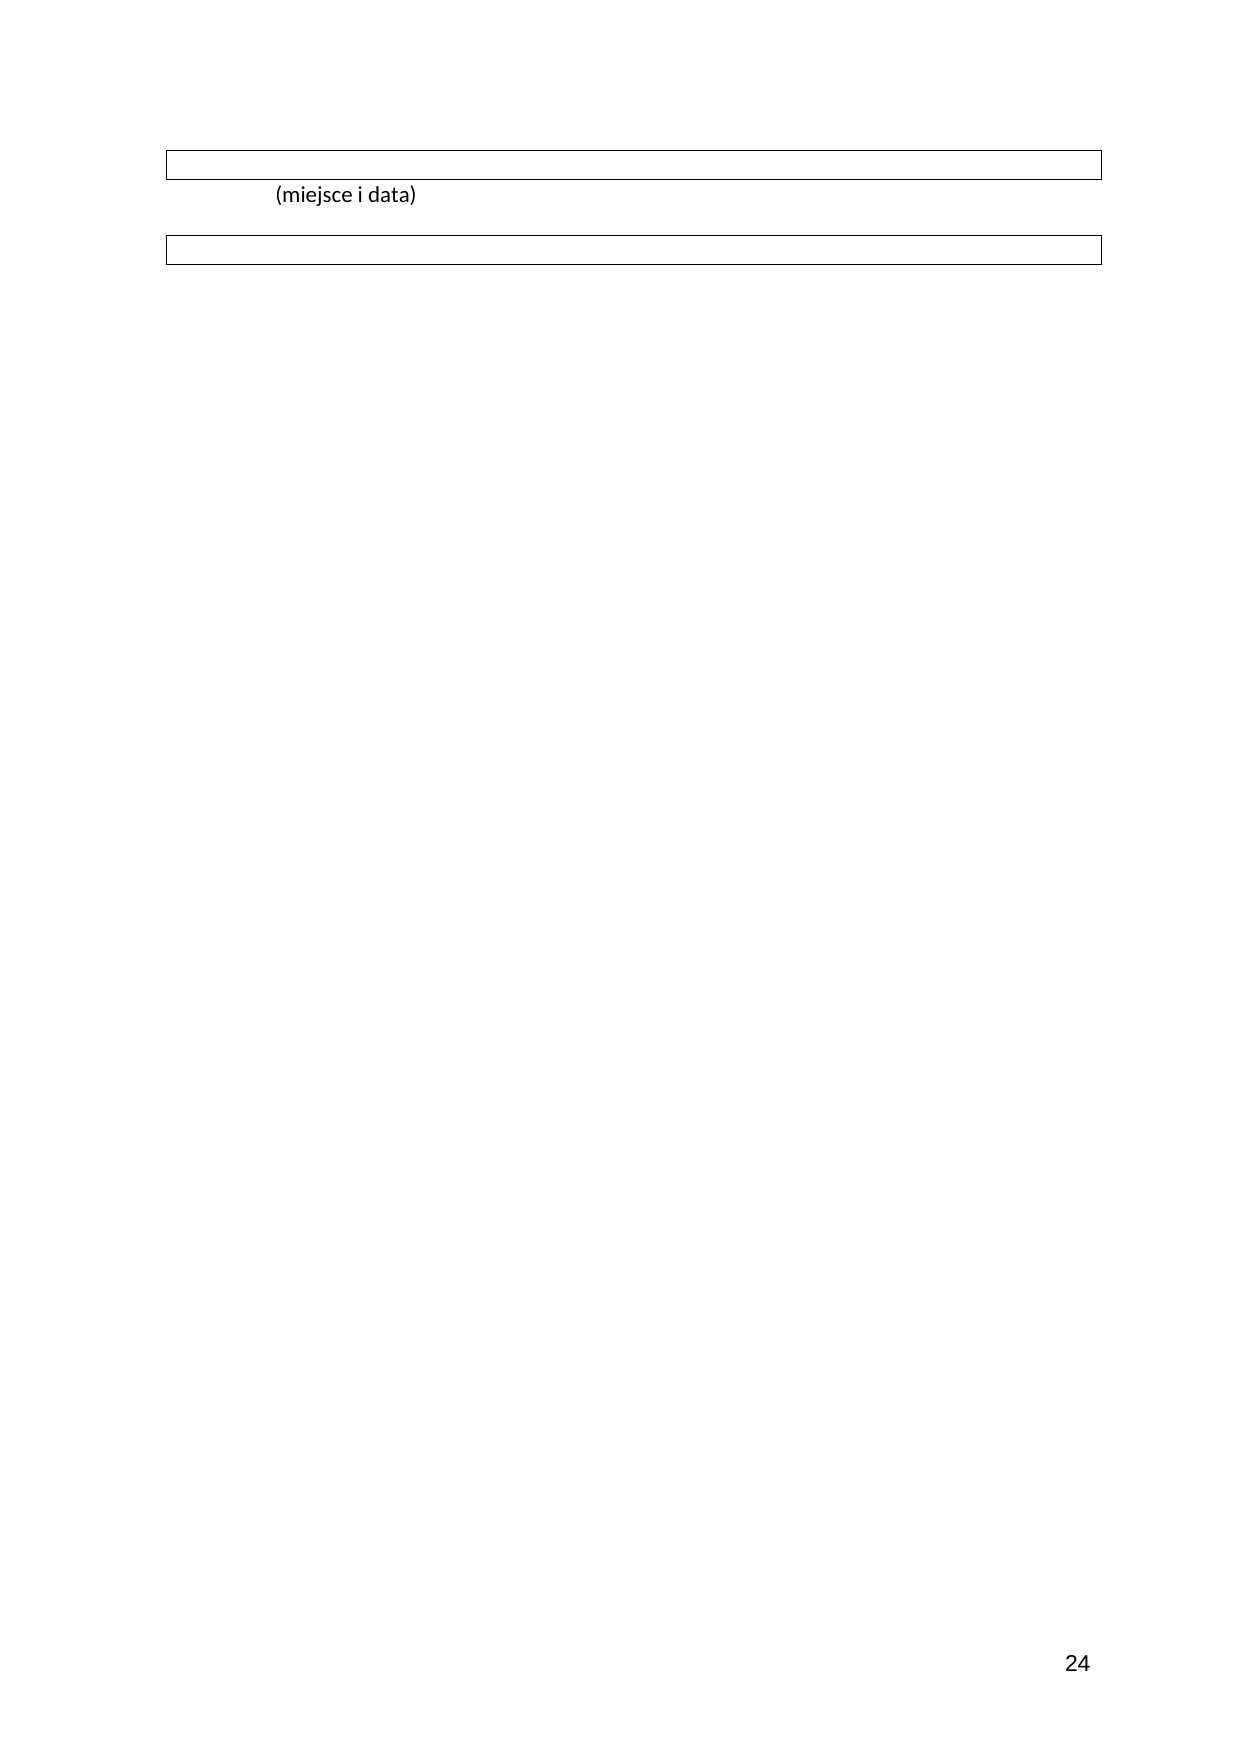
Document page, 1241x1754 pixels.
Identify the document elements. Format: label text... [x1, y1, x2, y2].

text (miejsce i data) [177, 180, 1090, 208]
table_header [167, 151, 1101, 179]
table_header [167, 236, 1101, 263]
